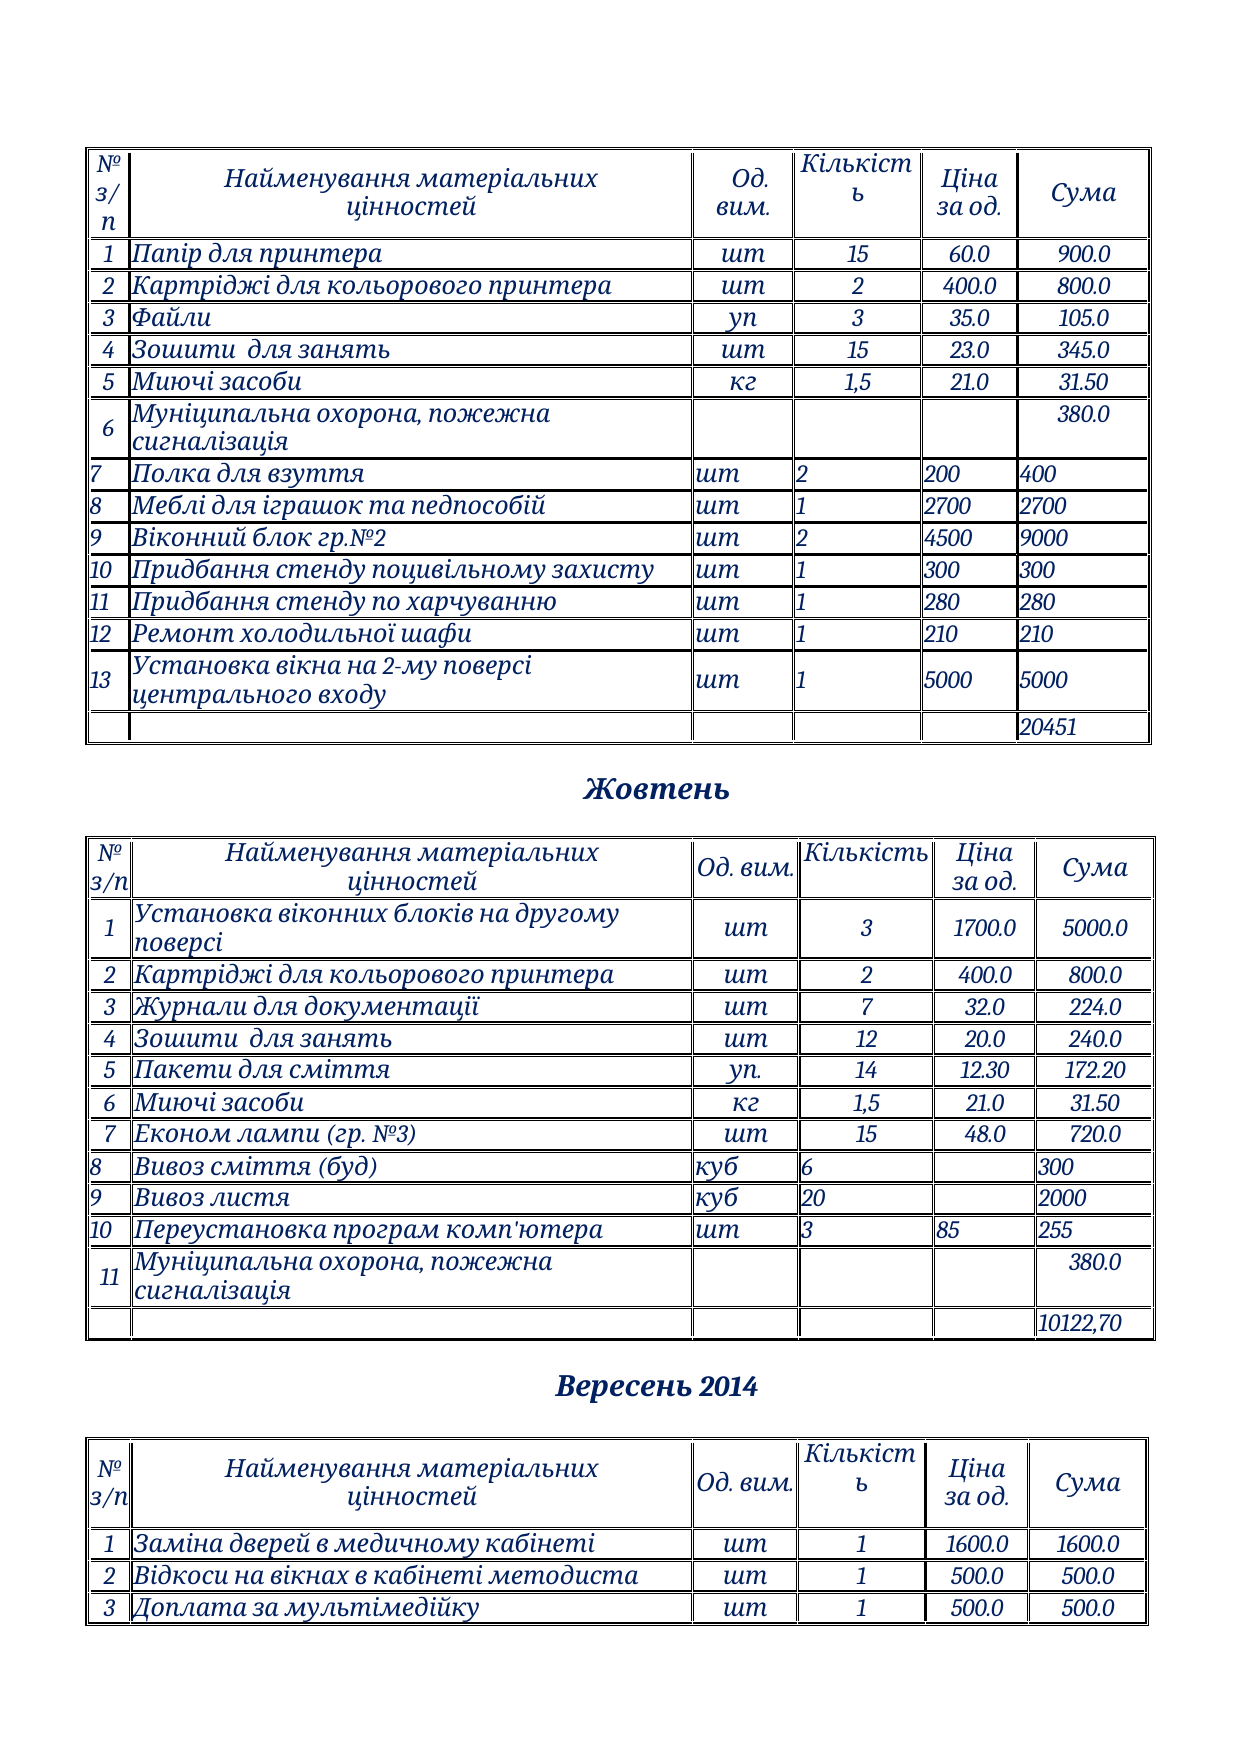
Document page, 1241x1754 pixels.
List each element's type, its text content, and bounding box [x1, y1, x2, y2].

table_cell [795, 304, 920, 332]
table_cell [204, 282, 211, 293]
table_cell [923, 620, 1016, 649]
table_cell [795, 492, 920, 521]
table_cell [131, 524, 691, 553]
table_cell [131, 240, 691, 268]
text Жовтень [177, 773, 1137, 807]
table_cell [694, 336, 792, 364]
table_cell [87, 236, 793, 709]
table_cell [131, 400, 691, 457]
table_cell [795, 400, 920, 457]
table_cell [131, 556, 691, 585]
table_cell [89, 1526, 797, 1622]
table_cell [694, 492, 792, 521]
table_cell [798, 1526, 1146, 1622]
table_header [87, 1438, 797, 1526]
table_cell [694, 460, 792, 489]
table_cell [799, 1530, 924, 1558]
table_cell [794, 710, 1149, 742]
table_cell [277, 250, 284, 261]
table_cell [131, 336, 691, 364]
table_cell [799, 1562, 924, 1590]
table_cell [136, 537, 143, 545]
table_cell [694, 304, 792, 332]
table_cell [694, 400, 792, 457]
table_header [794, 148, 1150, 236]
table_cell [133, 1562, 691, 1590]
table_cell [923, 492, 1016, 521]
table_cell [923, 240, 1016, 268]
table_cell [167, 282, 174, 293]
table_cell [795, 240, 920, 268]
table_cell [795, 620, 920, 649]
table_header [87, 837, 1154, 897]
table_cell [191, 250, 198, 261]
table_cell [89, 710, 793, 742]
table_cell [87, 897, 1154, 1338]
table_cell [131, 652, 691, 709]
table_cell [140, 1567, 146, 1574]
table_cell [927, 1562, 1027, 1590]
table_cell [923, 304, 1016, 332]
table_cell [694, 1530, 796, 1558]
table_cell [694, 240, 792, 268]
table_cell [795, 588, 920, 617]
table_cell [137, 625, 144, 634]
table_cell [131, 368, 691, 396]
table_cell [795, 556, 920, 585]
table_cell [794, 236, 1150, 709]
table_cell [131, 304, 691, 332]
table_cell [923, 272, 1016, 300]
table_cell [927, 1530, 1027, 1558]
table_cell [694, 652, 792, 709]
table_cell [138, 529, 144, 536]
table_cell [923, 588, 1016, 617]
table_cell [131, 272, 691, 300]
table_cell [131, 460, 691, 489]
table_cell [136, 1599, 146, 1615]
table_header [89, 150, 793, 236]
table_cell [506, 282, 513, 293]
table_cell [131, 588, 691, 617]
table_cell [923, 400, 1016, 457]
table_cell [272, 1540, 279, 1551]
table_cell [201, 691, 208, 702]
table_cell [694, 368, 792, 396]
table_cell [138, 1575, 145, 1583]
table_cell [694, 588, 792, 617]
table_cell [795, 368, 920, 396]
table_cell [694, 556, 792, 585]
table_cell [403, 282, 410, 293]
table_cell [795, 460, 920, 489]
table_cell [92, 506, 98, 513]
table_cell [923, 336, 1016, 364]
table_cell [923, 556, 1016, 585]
text Вересень 2014 [177, 1370, 1137, 1403]
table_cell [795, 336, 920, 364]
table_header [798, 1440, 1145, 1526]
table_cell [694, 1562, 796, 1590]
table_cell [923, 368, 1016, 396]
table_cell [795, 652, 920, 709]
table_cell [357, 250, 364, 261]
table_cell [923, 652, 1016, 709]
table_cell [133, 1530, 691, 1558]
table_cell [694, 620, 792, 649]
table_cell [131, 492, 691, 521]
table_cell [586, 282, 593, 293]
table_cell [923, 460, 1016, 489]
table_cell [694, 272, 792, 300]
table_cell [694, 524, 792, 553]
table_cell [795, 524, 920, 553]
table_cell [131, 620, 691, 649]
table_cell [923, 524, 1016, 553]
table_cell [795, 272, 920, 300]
